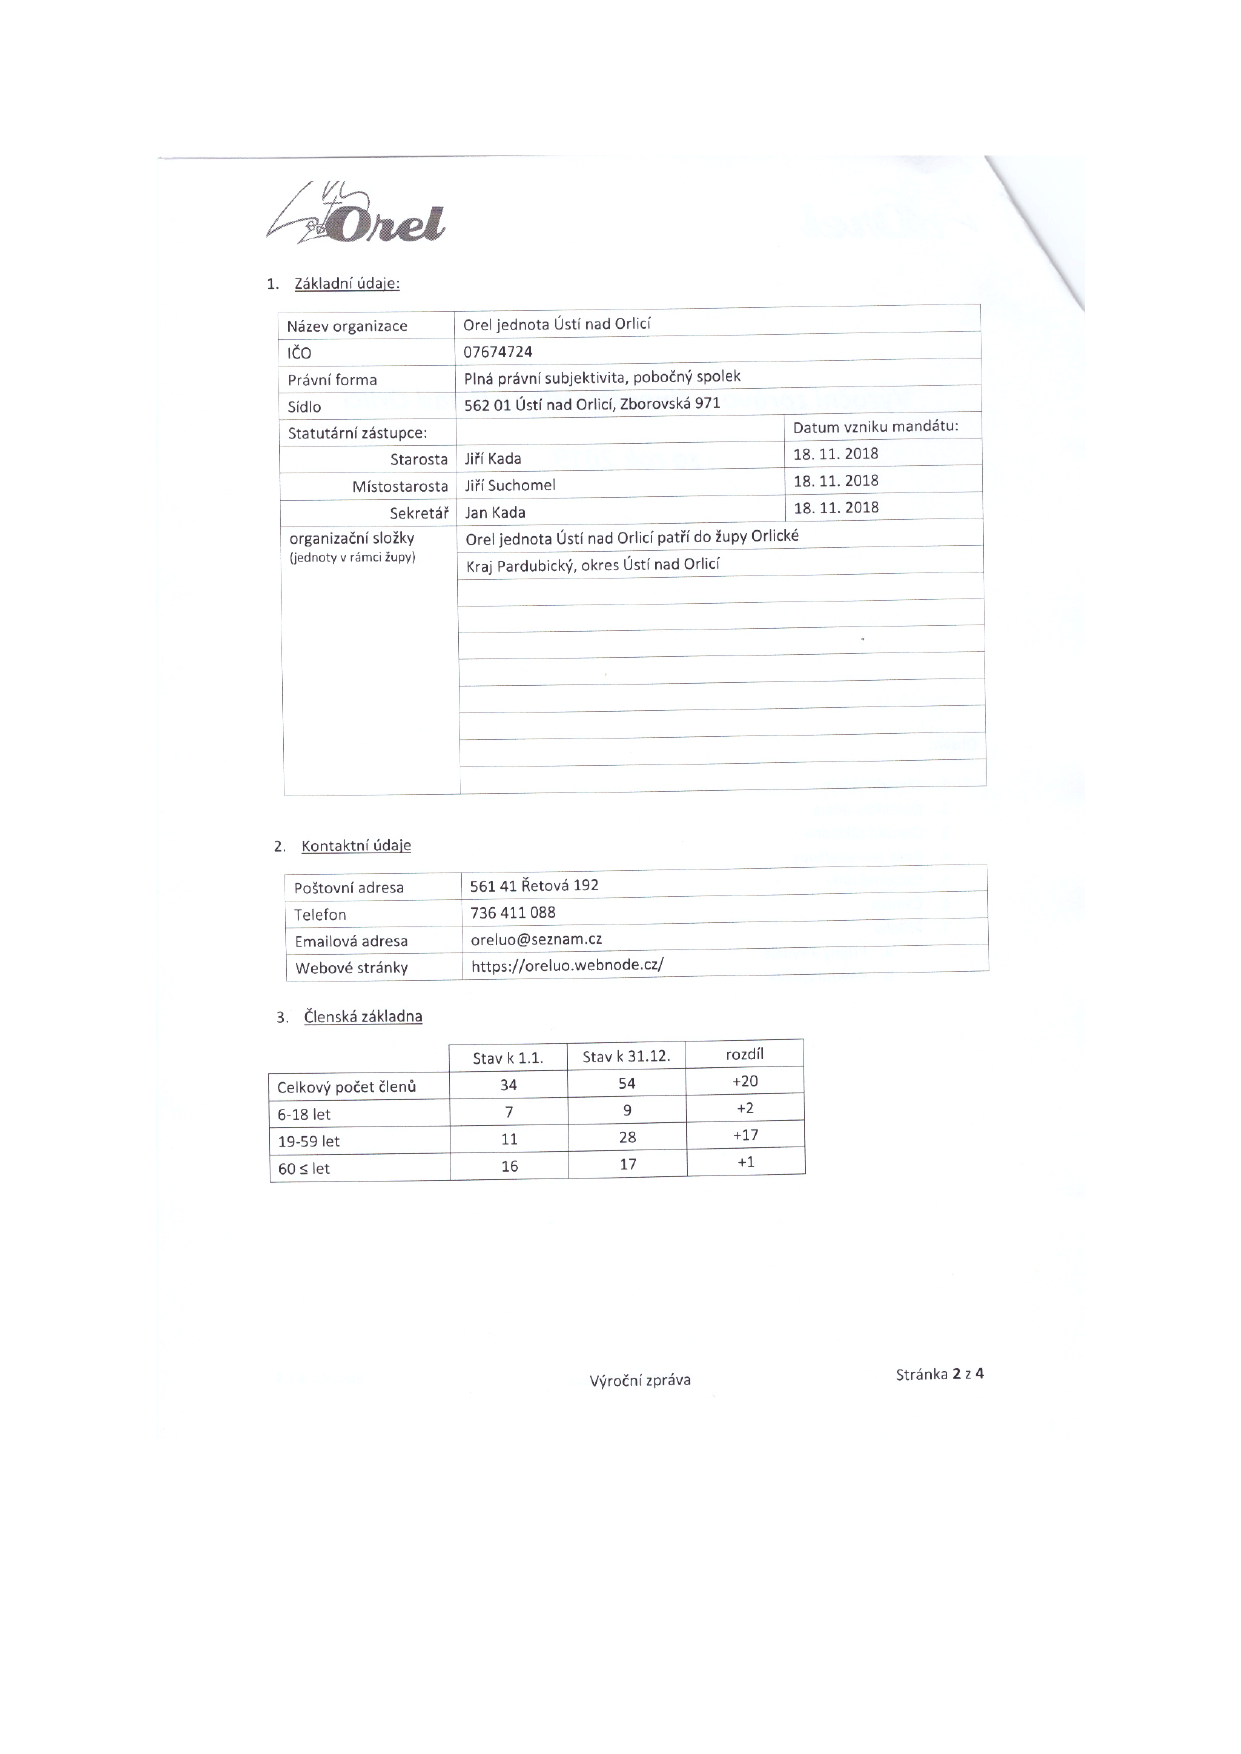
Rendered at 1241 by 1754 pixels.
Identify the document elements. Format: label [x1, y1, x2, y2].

picture [147, 147, 1093, 1447]
